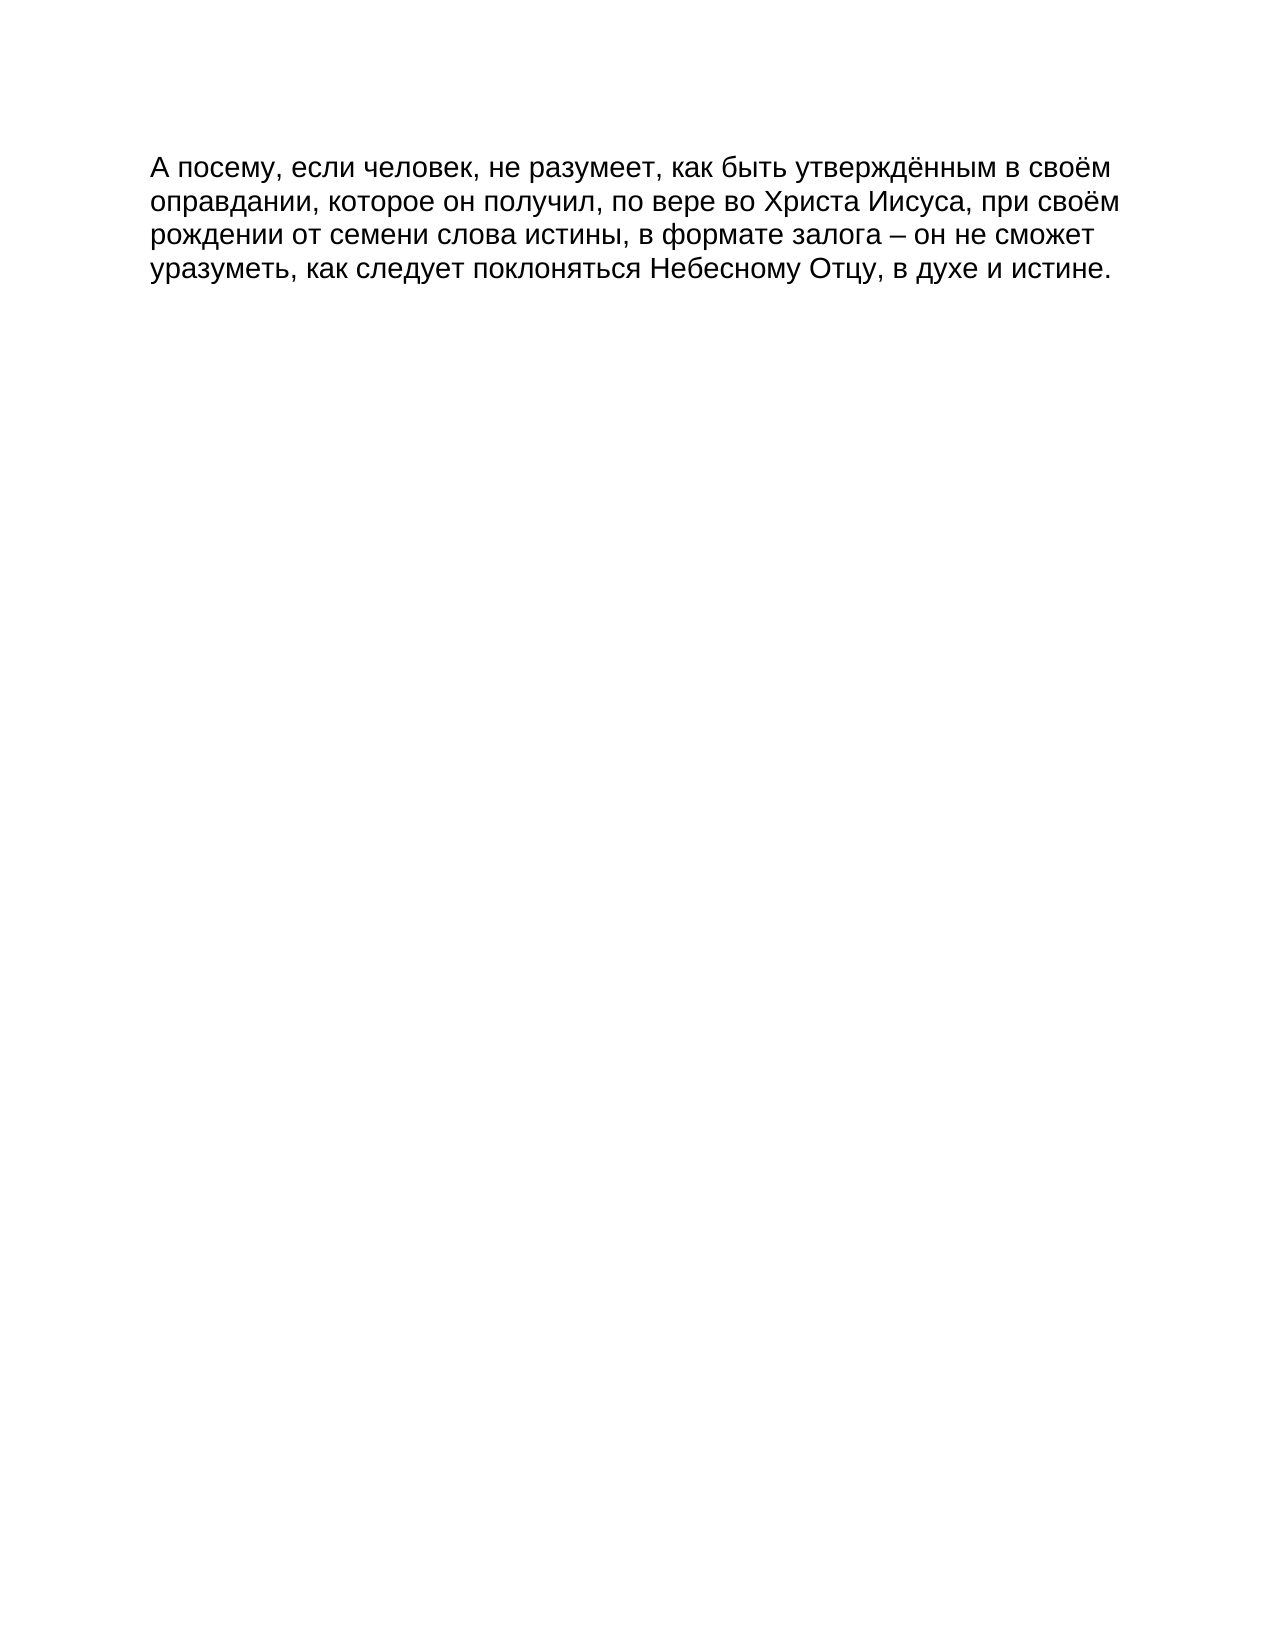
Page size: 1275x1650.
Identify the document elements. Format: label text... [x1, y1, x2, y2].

text А посему, если человек, не разумеет, как быть утверждённым в своём оправдании, которое он получил, по вере во Христа Иисуса, при своём рождении от семени слова истины, в формате залога – он не сможет уразуметь, как следует поклоняться Небесному Отцу, в духе и истине. [150, 150, 1125, 284]
